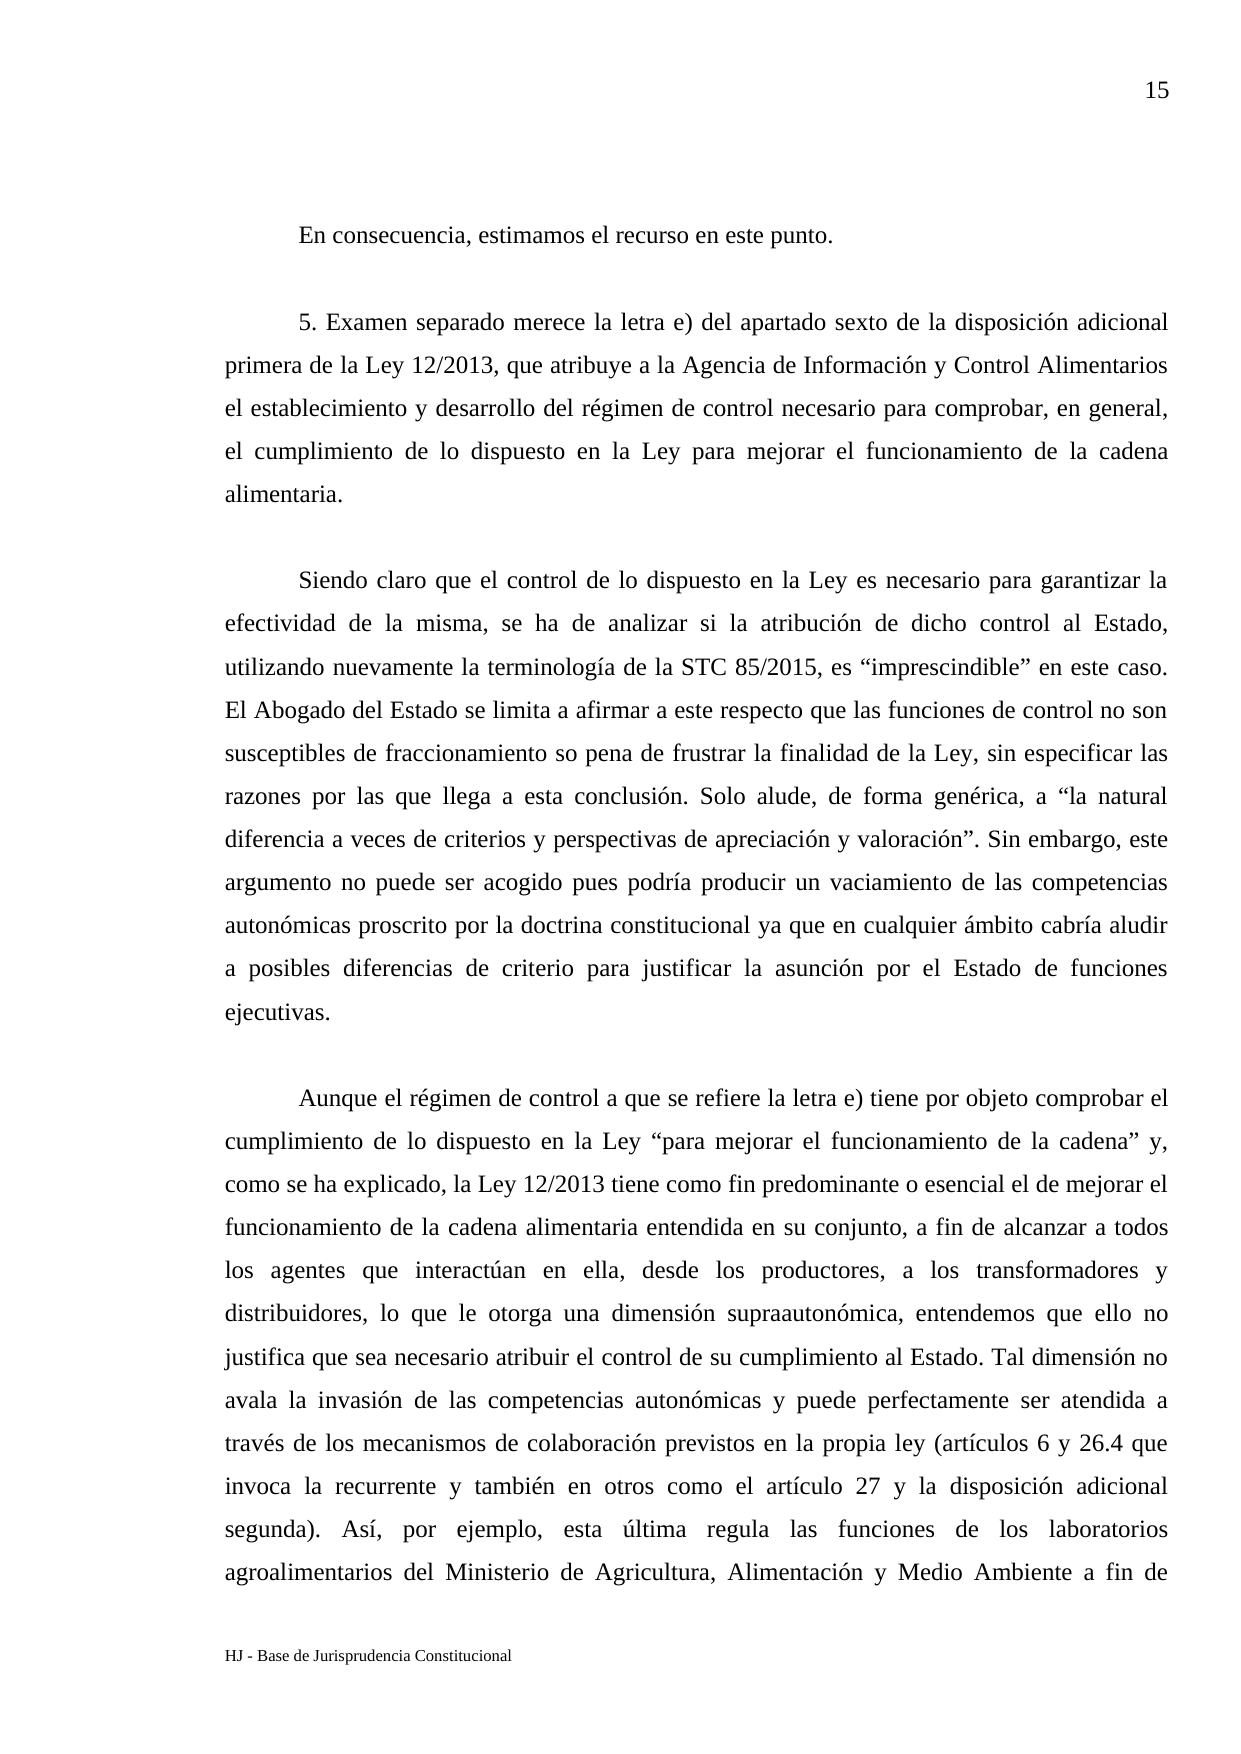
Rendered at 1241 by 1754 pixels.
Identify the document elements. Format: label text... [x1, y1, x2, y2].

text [224, 1083, 1169, 1586]
text En consecuencia, estimamos el recurso en este punto. [224, 220, 1169, 249]
text 5. Examen separado merece la letra e) del apartado sexto de la disposición adicional primera de la Ley 12/2013, que atribuye a la Agencia de Información y Control Alimentarios el establecimiento y desarrollo del régimen de control necesario para comprobar, en general, el cumplimiento de lo dispuesto en la Ley para mejorar el funcionamiento de la cadena alimentaria. [224, 307, 1169, 508]
text Siendo claro que el control de lo dispuesto en la Ley es necesario para garantizar la efectividad de la misma, se ha de analizar si la atribución de dicho control al Estado, utilizando nuevamente la terminología de la STC 85/2015, es “imprescindible” en este caso. El Abogado del Estado se limita a afirmar a este respecto que las funciones de control no son susceptibles de fraccionamiento so pena de frustrar la finalidad de la Ley, sin especificar las razones por las que llega a esta conclusión. Solo alude, de forma genérica, a “la natural diferencia a veces de criterios y perspectivas de apreciación y valoración”. Sin embargo, este argumento no puede ser acogido pues podría producir un vaciamiento de las competencias autonómicas proscrito por la doctrina constitucional ya que en cualquier ámbito cabría aludir a posibles diferencias de criterio para justificar la asunción por el Estado de funciones ejecutivas. [224, 565, 1169, 1025]
